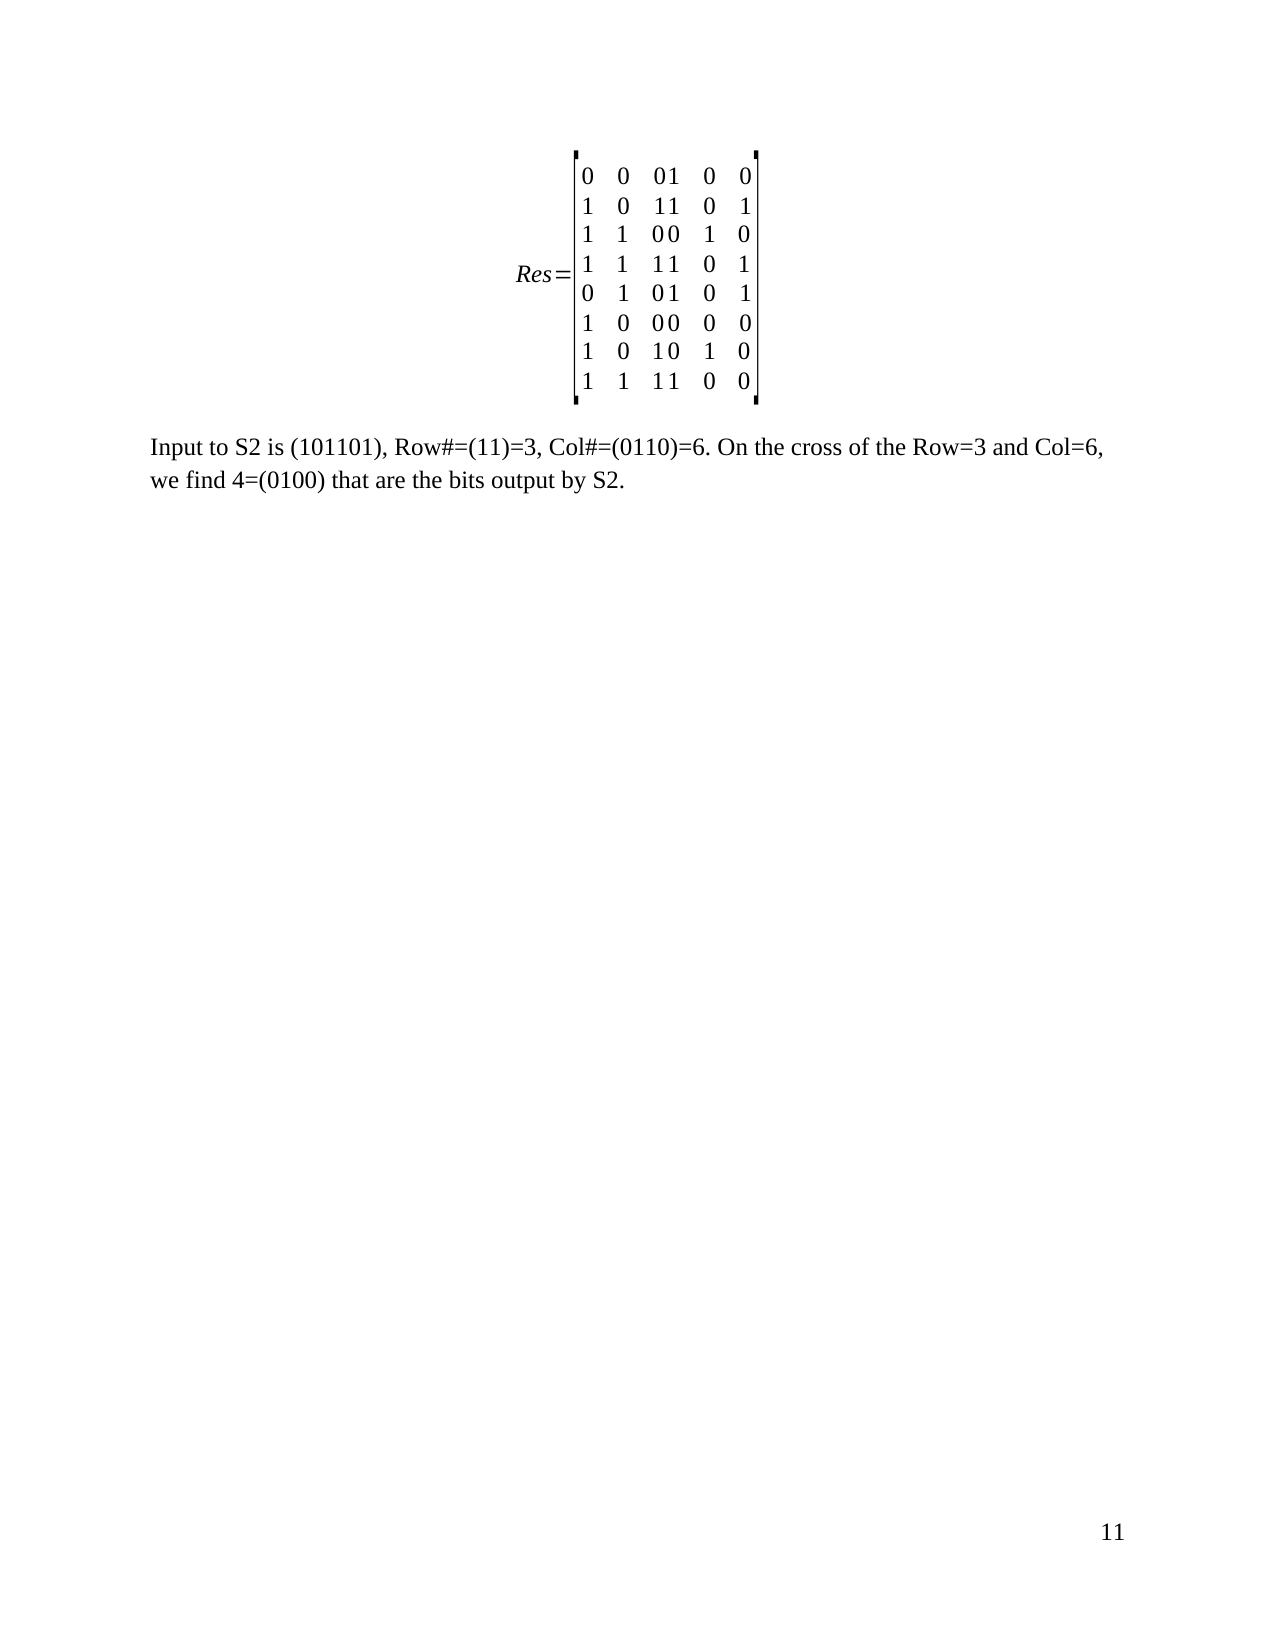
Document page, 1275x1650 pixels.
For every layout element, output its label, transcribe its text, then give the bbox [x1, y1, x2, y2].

text Input to S2 is (101101), Row#=(11)=3, Col#=(0110)=6. On the cross of the Row=3 and Col=6, we find 4=(0100) that are the bits output by S2. [150, 432, 1125, 493]
